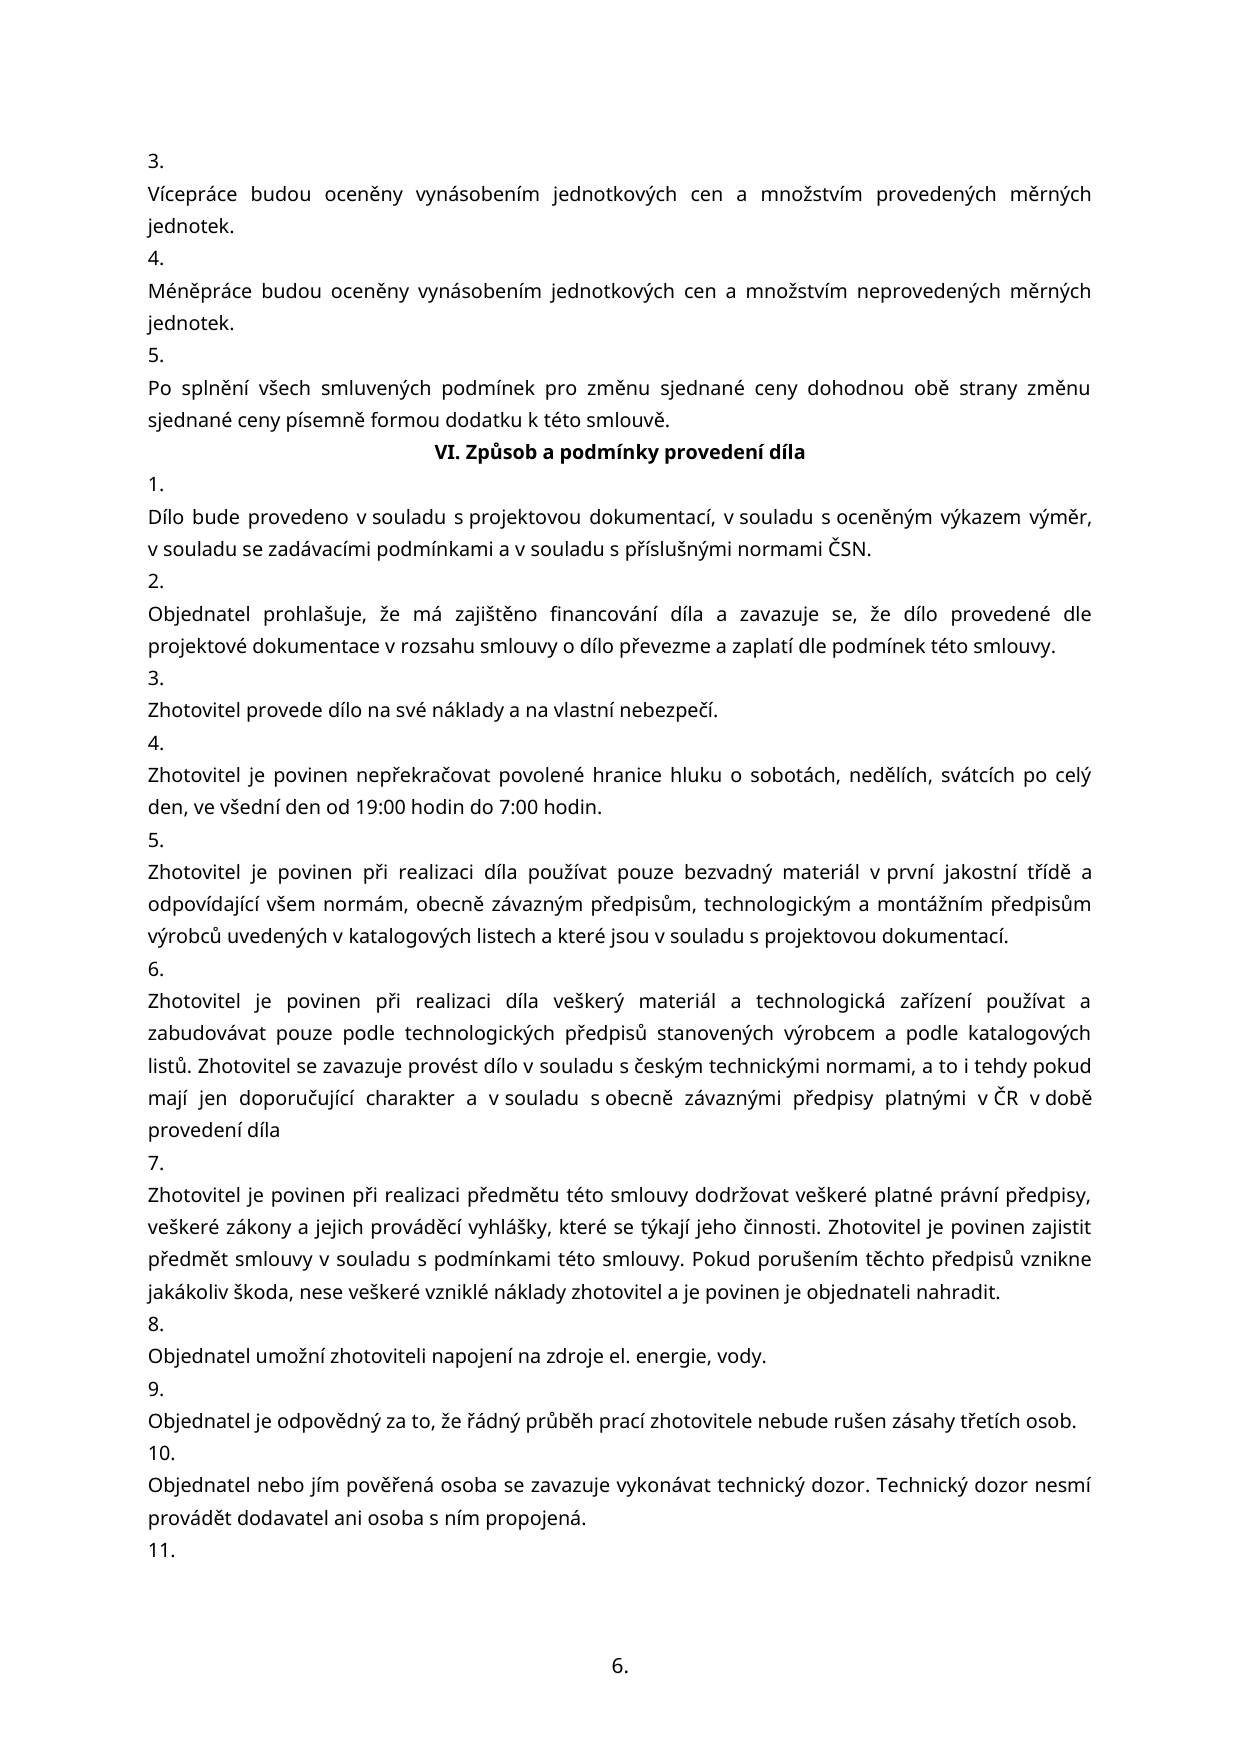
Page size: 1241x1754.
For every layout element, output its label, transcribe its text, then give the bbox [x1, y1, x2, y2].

text 5. [148, 341, 1092, 368]
subtitle VI. Způsob a podmínky provedení díla [148, 438, 1092, 465]
text Po splnění všech smluvených podmínek pro změnu sjednané ceny dohodnou obě strany změnu sjednané ceny písemně formou dodatku k této smlouvě. [148, 374, 1092, 433]
text 4. [148, 244, 1092, 272]
text Zhotovitel je povinen při realizaci předmětu této smlouvy dodržovat veškeré platné právní předpisy, veškeré zákony a jejich prováděcí vyhlášky, které se týkají jeho činnosti. Zhotovitel je povinen zajistit předmět smlouvy v souladu s podmínkami této smlouvy. Pokud porušením těchto předpisů vznikne jakákoliv škoda, nese veškeré vzniklé náklady zhotovitel a je povinen je objednateli nahradit. [148, 1181, 1092, 1305]
text Zhotovitel je povinen při realizaci díla veškerý materiál a technologická zařízení používat a zabudovávat pouze podle technologických předpisů stanovených výrobcem a podle katalogových listů. Zhotovitel se zavazuje provést dílo v souladu s českým technickými normami, a to i tehdy pokud mají jen doporučující charakter a v souladu s obecně závaznými předpisy platnými v ČR v době provedení díla [148, 987, 1092, 1143]
list Objednatel nebo jím pověřená osoba se zavazuje vykonávat technický dozor. Technický dozor nesmí provádět dodavatel ani osoba s ním propojená. [148, 1439, 1092, 1531]
text Zhotovitel je povinen nepřekračovat povolené hranice hluku o sobotách, nedělích, svátcích po celý den, ve všední den od 19:00 hodin do 7:00 hodin. [148, 761, 1092, 821]
text Objednatel umožní zhotoviteli napojení na zdroje el. energie, vody. [148, 1342, 1092, 1369]
text Méněpráce budou oceněny vynásobením jednotkových cen a množstvím neprovedených měrných jednotek. [148, 277, 1092, 336]
text 3. [148, 148, 1092, 175]
text Zhotovitel je povinen při realizaci díla používat pouze bezvadný materiál v první jakostní třídě a odpovídající všem normám, obecně závazným předpisům, technologickým a montážním předpisům výrobců uvedených v katalogových listech a které jsou v souladu s projektovou dokumentací. [148, 858, 1092, 950]
text Dílo bude provedeno v souladu s projektovou dokumentací, v souladu s oceněným výkazem výměr, v souladu se zadávacími podmínkami a v souladu s příslušnými normami ČSN. [148, 503, 1092, 562]
text Vícepráce budou oceněny vynásobením jednotkových cen a množstvím provedených měrných jednotek. [148, 180, 1092, 239]
text Objednatel je odpovědný za to, že řádný průběh prací zhotovitele nebude rušen zásahy třetích osob. [148, 1407, 1092, 1434]
text Zhotovitel provede dílo na své náklady a na vlastní nebezpečí. [148, 697, 1092, 724]
text Objednatel prohlašuje, že má zajištěno financování díla a zavazuje se, že dílo provedené dle projektové dokumentace v rozsahu smlouvy o dílo převezme a zaplatí dle podmínek této smlouvy. [148, 600, 1092, 659]
